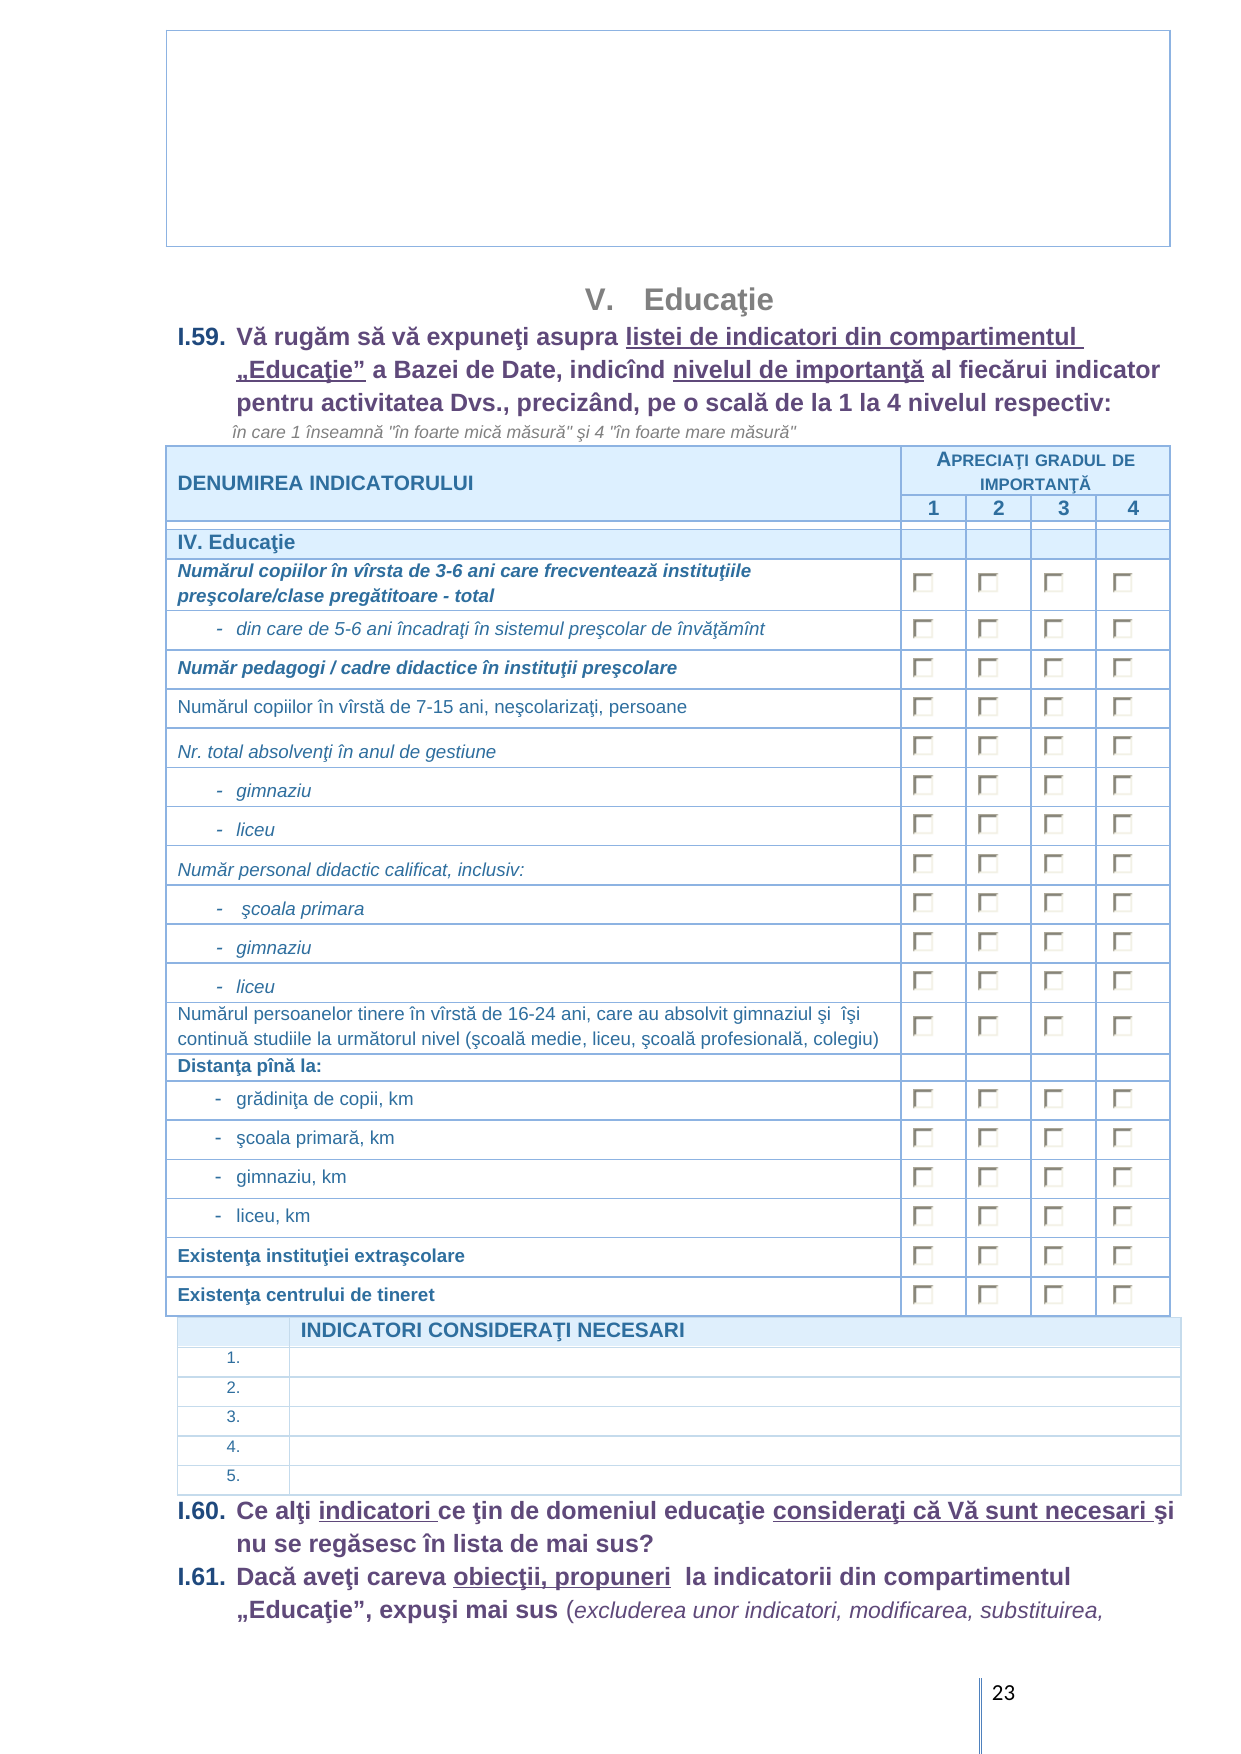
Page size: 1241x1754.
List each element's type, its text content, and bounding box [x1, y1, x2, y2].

table_cell [1032, 886, 1043, 923]
table_cell [1032, 690, 1043, 727]
table_cell [967, 807, 977, 845]
table_cell [954, 964, 965, 1001]
table_cell [1097, 1160, 1112, 1198]
table_cell [967, 522, 1030, 529]
table_cell [1032, 1003, 1095, 1053]
table_cell [1097, 729, 1112, 766]
table_cell [954, 1278, 965, 1315]
table_cell [1154, 768, 1169, 806]
table_cell [902, 651, 912, 688]
table_cell [902, 690, 912, 727]
table_cell 1 [902, 496, 965, 520]
table_cell gimnaziu [167, 768, 900, 806]
table_cell [1154, 846, 1169, 884]
table_cell [1097, 1199, 1112, 1237]
table_cell [1097, 1121, 1112, 1158]
table_cell [902, 886, 912, 923]
table_cell [1154, 886, 1169, 923]
table_cell [1097, 1238, 1112, 1276]
table_cell [1097, 768, 1112, 806]
table_cell [1032, 522, 1095, 529]
table_cell [967, 1055, 1030, 1080]
table_cell [902, 611, 912, 649]
table_cell Numărul persoanelor tinere în vîrstă de 16-24 ani, care au absolvit gimnaziul şi îşi continuă studiile la următorul nivel (şcoală medie, liceu, şcoală profesională, colegiu) [167, 1003, 900, 1053]
table_cell [290, 1378, 1180, 1406]
table_cell [1032, 1121, 1043, 1158]
table_cell [1020, 846, 1030, 884]
table_cell [967, 530, 1030, 558]
table_cell IV. Educaţie [167, 530, 900, 558]
table_cell [967, 846, 977, 884]
table_cell [1020, 690, 1030, 727]
table_cell [1032, 1082, 1043, 1119]
table_cell gimnaziu, km [167, 1160, 900, 1198]
table_cell Nr. total absolvenţi în anul de gestiune [167, 729, 900, 766]
table_cell [902, 1121, 912, 1158]
table_header Apreciaţi gradul de importanţă [902, 447, 1169, 494]
table_cell [1085, 964, 1095, 1001]
table_cell [1020, 611, 1030, 649]
table_cell [1032, 925, 1043, 962]
table_cell [1032, 768, 1043, 806]
table_cell [902, 768, 912, 806]
table_cell liceu [167, 807, 900, 845]
table_cell liceu, km [167, 1199, 900, 1237]
table_cell [1032, 1238, 1043, 1276]
table_cell [967, 1199, 977, 1237]
table_cell [1020, 1199, 1030, 1237]
table_cell [1085, 690, 1095, 727]
table_cell [902, 522, 965, 529]
table_cell [1032, 729, 1043, 766]
table_cell [1085, 1199, 1095, 1237]
table_cell [1085, 1160, 1095, 1198]
table_cell [902, 1160, 912, 1198]
table_cell [954, 651, 965, 688]
table_cell [1085, 1238, 1095, 1276]
table_cell [954, 1199, 965, 1237]
table_cell Existenţa instituţiei extraşcolare [167, 1238, 900, 1276]
table_cell [1032, 1160, 1043, 1198]
table_cell [1032, 964, 1043, 1001]
table_cell [1097, 1003, 1169, 1053]
table_cell şcoala primară, km [167, 1121, 900, 1158]
table_cell [1085, 768, 1095, 806]
table_cell [967, 964, 977, 1001]
table_cell [967, 886, 977, 923]
table_cell [1097, 886, 1112, 923]
table_cell [1154, 807, 1169, 845]
table_cell [967, 768, 977, 806]
table_cell [954, 1238, 965, 1276]
table_cell [902, 560, 965, 610]
table_cell [167, 31, 1169, 246]
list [177, 1562, 1181, 1624]
table_cell [1097, 611, 1112, 649]
table_cell 4. [178, 1437, 289, 1465]
table_cell [1085, 807, 1095, 845]
table_cell [902, 846, 912, 884]
table_cell [1032, 1199, 1043, 1237]
table_cell [1154, 1121, 1169, 1158]
table_cell [1085, 1121, 1095, 1158]
table_cell [1032, 1278, 1043, 1315]
table_cell [1020, 729, 1030, 766]
table_cell [1154, 1160, 1169, 1198]
list Ce alţi indicatori ce ţin de domeniul educaţie consideraţi că Vă sunt necesari şi nu se regăsesc în lista de mai sus? [177, 1496, 1181, 1558]
table_cell [967, 1003, 1030, 1053]
table_cell [1020, 886, 1030, 923]
table_cell [967, 729, 977, 766]
table_cell 4 [1097, 496, 1169, 520]
table_cell [1032, 651, 1043, 688]
table_cell [1154, 690, 1169, 727]
table_cell [1020, 651, 1030, 688]
table_cell [1154, 1082, 1169, 1119]
table_cell [1020, 925, 1030, 962]
table_cell [290, 1466, 1180, 1494]
table_cell [1097, 1082, 1112, 1119]
table_cell 5. [178, 1466, 289, 1494]
table_cell [1097, 530, 1169, 558]
table_cell [1154, 1238, 1169, 1276]
table_cell [902, 1238, 912, 1276]
table_cell [1020, 807, 1030, 845]
table_cell [1154, 651, 1169, 688]
table_cell din care de 5-6 ani încadraţi în sistemul preşcolar de învăţămînt [167, 611, 900, 649]
table_cell [1097, 651, 1112, 688]
table_cell [954, 690, 965, 727]
table_cell [290, 1407, 1180, 1435]
table_cell [1097, 807, 1112, 845]
table_cell 2. [178, 1378, 289, 1406]
table_cell [1085, 1082, 1095, 1119]
table_cell [1154, 611, 1169, 649]
table_cell [1032, 807, 1043, 845]
table_cell 1. [178, 1348, 289, 1376]
table_cell [1085, 651, 1095, 688]
list Educaţie [177, 281, 1181, 317]
table_header Indicatori consideraţi necesari [290, 1318, 1180, 1346]
table_cell [954, 1121, 965, 1158]
table_cell [902, 1082, 912, 1119]
table_cell Numărul copiilor în vîrsta de 3-6 ani care frecventează instituţiile preşcolare/clase pregătitoare - total [167, 560, 900, 610]
table_cell [1085, 729, 1095, 766]
table_cell [1097, 690, 1112, 727]
table_cell 2 [967, 496, 1030, 520]
table_cell [1020, 1121, 1030, 1158]
table_header [178, 1318, 289, 1346]
table_cell [1032, 611, 1043, 649]
table_cell [1097, 522, 1169, 529]
table_cell [954, 846, 965, 884]
table_cell [902, 729, 912, 766]
table_cell [954, 925, 965, 962]
table_cell [1085, 886, 1095, 923]
table_cell [1020, 964, 1030, 1001]
table_cell [1097, 1055, 1169, 1080]
table_cell [1154, 1278, 1169, 1315]
table_cell Număr pedagogi / cadre didactice în instituţii preşcolare [167, 651, 900, 688]
table_cell [954, 1160, 965, 1198]
table_cell [1085, 611, 1095, 649]
table_cell [967, 1160, 977, 1198]
table_cell [1032, 530, 1095, 558]
table_cell Număr personal didactic calificat, inclusiv: [167, 846, 900, 884]
table_cell [902, 530, 965, 558]
table_cell [954, 768, 965, 806]
table_cell [1097, 925, 1112, 962]
table_cell [1032, 1055, 1095, 1080]
table_cell [954, 1082, 965, 1119]
table_cell gimnaziu [167, 925, 900, 962]
table_cell [967, 925, 977, 962]
table_cell [902, 1055, 965, 1080]
table_cell [967, 1082, 977, 1119]
table_cell [967, 1278, 977, 1315]
table_cell [1097, 560, 1169, 610]
table_cell [1154, 925, 1169, 962]
table_cell [1097, 964, 1112, 1001]
table_cell [290, 1437, 1180, 1465]
table_cell [967, 1121, 977, 1158]
table_cell [954, 611, 965, 649]
table_cell [954, 807, 965, 845]
table_cell şcoala primara [167, 886, 900, 923]
list Vă rugăm să vă expuneţi asupra listei de indicatori din compartimentul „Educaţie” a Bazei de Date, indicînd nivelul de importanţă al fiecărui indicator pentru activitatea Dvs., precizând, pe o scală de la 1 la 4 nivelul respectiv: [177, 322, 1181, 417]
table_cell [1032, 560, 1095, 610]
table_cell [1154, 729, 1169, 766]
table_cell [902, 807, 912, 845]
table_cell [167, 522, 900, 529]
table_cell [1020, 1278, 1030, 1315]
table_cell [1032, 846, 1043, 884]
table_cell Numărul copiilor în vîrstă de 7-15 ani, neşcolarizaţi, persoane [167, 690, 900, 727]
table_cell [1097, 1278, 1112, 1315]
table_cell [967, 690, 977, 727]
table_cell [967, 1238, 977, 1276]
table_cell [1097, 846, 1112, 884]
table_cell [1020, 1160, 1030, 1198]
table_cell [1154, 1199, 1169, 1237]
table_cell [967, 611, 977, 649]
table_cell [1085, 846, 1095, 884]
table_cell liceu [167, 964, 900, 1001]
list în care 1 înseamnă "în foarte mică măsură" şi 4 "în foarte mare măsură" [232, 421, 1181, 442]
table_cell grădiniţa de copii, km [167, 1082, 900, 1119]
table_cell [1085, 1278, 1095, 1315]
table_cell [967, 560, 1030, 610]
table_cell [1020, 768, 1030, 806]
table_cell Existenţa centrului de tineret [167, 1278, 900, 1315]
table_header Denumirea indicatorului [167, 447, 900, 520]
table_cell [902, 1278, 912, 1315]
table_cell [1085, 925, 1095, 962]
table_cell [902, 1199, 912, 1237]
table_cell 3 [1032, 496, 1095, 520]
table_cell [1020, 1238, 1030, 1276]
table_cell [967, 651, 977, 688]
table_cell [1020, 1082, 1030, 1119]
table_cell [954, 729, 965, 766]
table_cell [902, 1003, 965, 1053]
table_cell [954, 886, 965, 923]
table_cell [1154, 964, 1169, 1001]
table_cell [290, 1348, 1180, 1376]
table_cell 3. [178, 1407, 289, 1435]
table_cell [902, 925, 912, 962]
table_cell Distanţa pînă la: [167, 1055, 900, 1080]
table_cell [902, 964, 912, 1001]
